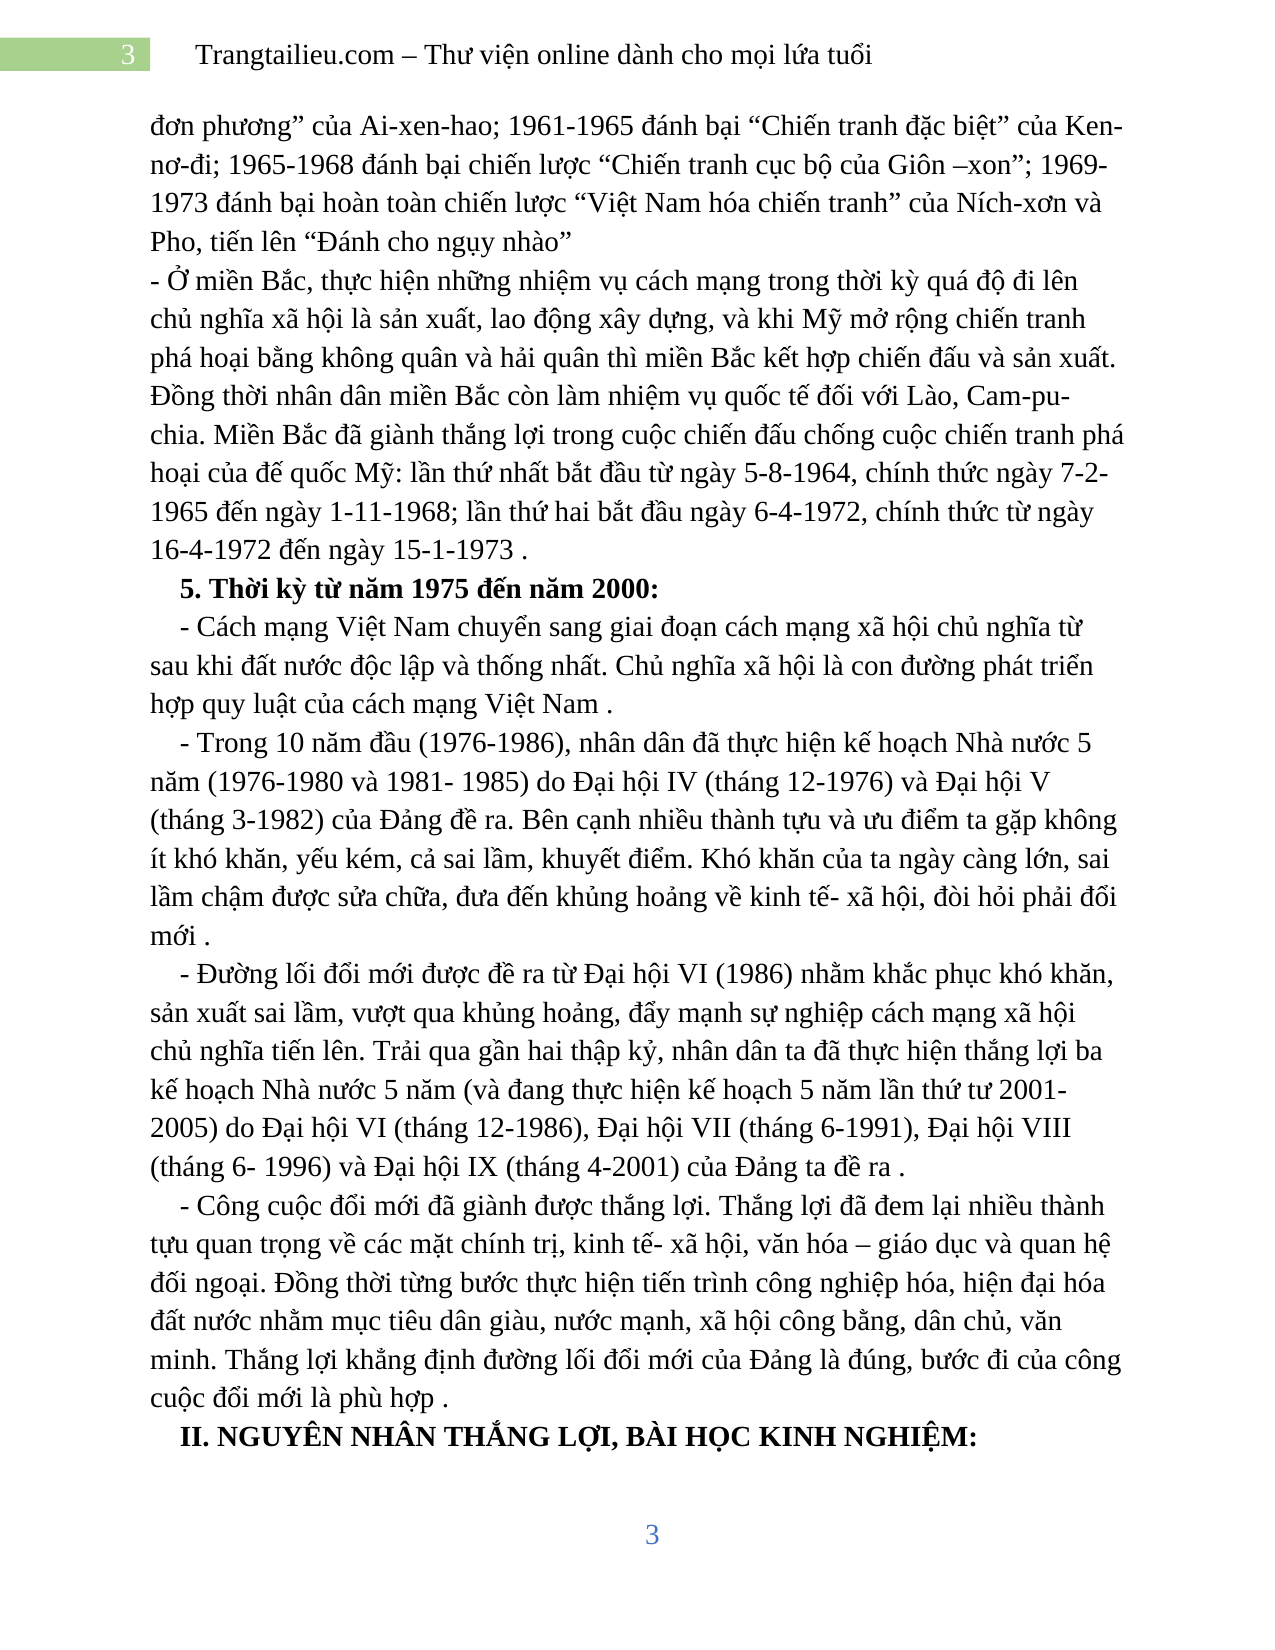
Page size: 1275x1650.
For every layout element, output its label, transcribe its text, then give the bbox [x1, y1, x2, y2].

text - Trong 10 năm đầu (1976-1986), nhân dân đã thực hiện kế hoạch Nhà nước 5 năm (1976-1980 và 1981- 1985) do Đại hội IV (tháng 12-1976) và Đại hội V (tháng 3-1982) của Đảng đề ra. Bên cạnh nhiều thành tựu và ưu điểm ta gặp không ít khó khăn, yếu kém, cả sai lầm, khuyết điểm. Khó khăn của ta ngày càng lớn, sai lầm chậm được sửa chữa, đưa đến khủng hoảng về kinh tế- xã hội, đòi hỏi phải đổi mới . [150, 725, 1125, 951]
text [150, 108, 1125, 258]
text - Đường lối đổi mới được đề ra từ Đại hội VI (1986) nhằm khắc phục khó khăn, sản xuất sai lầm, vượt qua khủng hoảng, đẩy mạnh sự nghiệp cách mạng xã hội chủ nghĩa tiến lên. Trải qua gần hai thập kỷ, nhân dân ta đã thực hiện thắng lợi ba kế hoạch Nhà nước 5 năm (và đang thực hiện kế hoạch 5 năm lần thứ tư 2001-2005) do Đại hội VI (tháng 12-1986), Đại hội VII (tháng 6-1991), Đại hội VIII (tháng 6- 1996) và Đại hội IX (tháng 4-2001) của Đảng ta đề ra . [150, 956, 1125, 1183]
text - Ở miền Bắc, thực hiện những nhiệm vụ cách mạng trong thời kỳ quá độ đi lên chủ nghĩa xã hội là sản xuất, lao động xây dựng, và khi Mỹ mở rộng chiến tranh phá hoại bằng không quân và hải quân thì miền Bắc kết hợp chiến đấu và sản xuất. Đồng thời nhân dân miền Bắc còn làm nhiệm vụ quốc tế đối với Lào, Cam-pu-chia. Miền Bắc đã giành thắng lợi trong cuộc chiến đấu chống cuộc chiến tranh phá hoại của đế quốc Mỹ: lần thứ nhất bắt đầu từ ngày 5-8-1964, chính thức ngày 7-2-1965 đến ngày 1-11-1968; lần thứ hai bắt đầu ngày 6-4-1972, chính thức từ ngày 16-4-1972 đến ngày 15-1-1973 . [150, 263, 1125, 566]
text - Công cuộc đổi mới đã giành được thắng lợi. Thắng lợi đã đem lại nhiều thành tựu quan trọng về các mặt chính trị, kinh tế- xã hội, văn hóa – giáo dục và quan hệ đối ngoại. Đồng thời từng bước thực hiện tiến trình công nghiệp hóa, hiện đại hóa đất nước nhằm mục tiêu dân giàu, nước mạnh, xã hội công bằng, dân chủ, văn minh. Thắng lợi khẳng định đường lối đổi mới của Đảng là đúng, bước đi của công cuộc đổi mới là phù hợp . [150, 1188, 1125, 1414]
text - Cách mạng Việt Nam chuyển sang giai đoạn cách mạng xã hội chủ nghĩa từ sau khi đất nước độc lập và thống nhất. Chủ nghĩa xã hội là con đường phát triển hợp quy luật của cách mạng Việt Nam . [150, 609, 1125, 720]
text 5. Thời kỳ từ năm 1975 đến năm 2000: [150, 571, 1125, 604]
text II. NGUYÊN NHÂN THẮNG LỢI, BÀI HỌC KINH NGHIỆM: [150, 1419, 1125, 1452]
